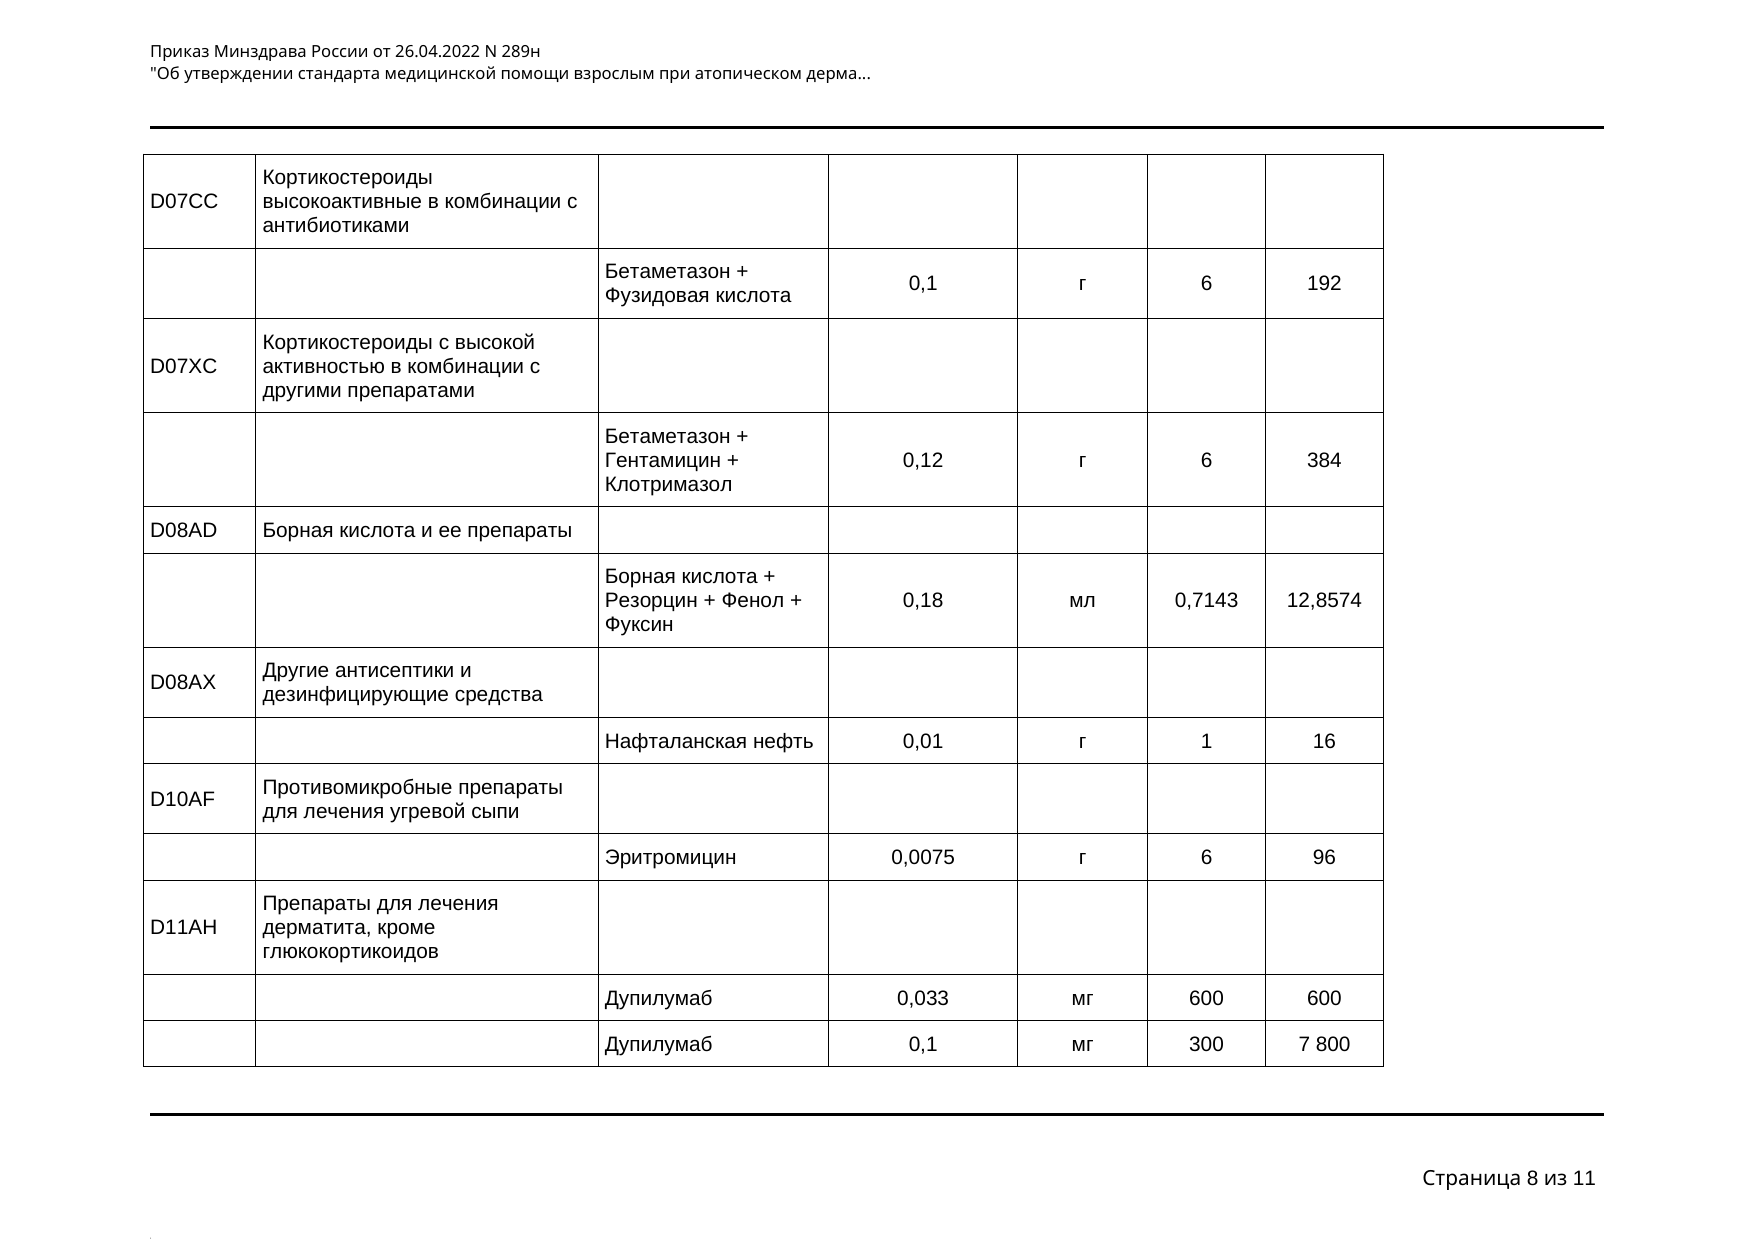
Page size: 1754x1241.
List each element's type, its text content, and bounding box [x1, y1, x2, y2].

table_cell 16 [1266, 718, 1383, 763]
table_cell 0,12 [829, 413, 1017, 506]
table_cell 0,18 [829, 554, 1017, 647]
table_cell 12,8574 [1266, 554, 1383, 647]
table_cell Эритромицин [599, 834, 828, 879]
table_cell [1148, 648, 1265, 717]
table_cell г [1018, 249, 1147, 318]
table_cell 0,1 [829, 1021, 1017, 1066]
table_cell [1018, 648, 1147, 717]
table_cell 384 [1266, 413, 1383, 506]
table_cell 0,0075 [829, 834, 1017, 879]
table_cell г [1018, 834, 1147, 879]
table_cell [599, 648, 828, 717]
table_cell [829, 507, 1017, 552]
table_cell 0,1 [829, 249, 1017, 318]
table_cell [599, 319, 828, 412]
table_cell [1148, 319, 1265, 412]
table_cell [1018, 319, 1147, 412]
table_cell 0,7143 [1148, 554, 1265, 647]
table_cell D08AX [144, 648, 255, 717]
table_cell [1148, 507, 1265, 552]
table_cell [829, 881, 1017, 974]
table_cell Кортикостероиды высокоактивные в комбинации с антибиотиками [256, 155, 598, 248]
table_cell [599, 155, 828, 248]
table_cell Борная кислота + Резорцин + Фенол + Фуксин [599, 554, 828, 647]
table_cell Кортикостероиды с высокой активностью в комбинации с другими препаратами [256, 319, 598, 412]
table_cell г [1018, 413, 1147, 506]
table_cell 192 [1266, 249, 1383, 318]
table_cell [1266, 507, 1383, 552]
table_cell 6 [1148, 249, 1265, 318]
table_cell [1266, 881, 1383, 974]
table_cell [144, 554, 255, 647]
table_cell [1148, 764, 1265, 833]
table_cell 6 [1148, 834, 1265, 879]
table_cell [1018, 764, 1147, 833]
table_cell [144, 718, 255, 763]
table_cell D10AF [144, 764, 255, 833]
table_cell Дупилумаб [599, 975, 828, 1020]
table_cell 7 800 [1266, 1021, 1383, 1066]
table_cell [144, 413, 255, 506]
table_cell [829, 764, 1017, 833]
table_cell мг [1018, 1021, 1147, 1066]
table_cell [1266, 319, 1383, 412]
table_cell 6 [1148, 413, 1265, 506]
table_cell [256, 834, 598, 879]
table_cell D07CC [144, 155, 255, 248]
table_cell [829, 648, 1017, 717]
table_cell Другие антисептики и дезинфицирующие средства [256, 648, 598, 717]
table_cell [1266, 648, 1383, 717]
table_cell г [1018, 718, 1147, 763]
table_cell D08AD [144, 507, 255, 552]
table_cell [256, 413, 598, 506]
table_cell [599, 507, 828, 552]
table_cell 1 [1148, 718, 1265, 763]
table_cell Бетаметазон + Фузидовая кислота [599, 249, 828, 318]
table_cell Нафталанская нефть [599, 718, 828, 763]
table_cell мг [1018, 975, 1147, 1020]
table_cell 0,01 [829, 718, 1017, 763]
table_cell [144, 975, 255, 1020]
table_cell [829, 319, 1017, 412]
table_cell [1018, 155, 1147, 248]
table_cell [1266, 764, 1383, 833]
table_cell [1148, 881, 1265, 974]
table_cell [1148, 155, 1265, 248]
table_cell 96 [1266, 834, 1383, 879]
table_cell Препараты для лечения дерматита, кроме глюкокортикоидов [256, 881, 598, 974]
table_cell Дупилумаб [599, 1021, 828, 1066]
table_cell [144, 834, 255, 879]
table_cell [829, 155, 1017, 248]
table_cell мл [1018, 554, 1147, 647]
table_cell [256, 975, 598, 1020]
table_cell Борная кислота и ее препараты [256, 507, 598, 552]
table_cell [256, 249, 598, 318]
table_cell [1018, 881, 1147, 974]
table_cell 300 [1148, 1021, 1265, 1066]
table_cell [599, 881, 828, 974]
table_cell [144, 249, 255, 318]
table_cell D07XC [144, 319, 255, 412]
table_cell D11AH [144, 881, 255, 974]
table_cell 600 [1266, 975, 1383, 1020]
table_cell 600 [1148, 975, 1265, 1020]
table_cell [1018, 507, 1147, 552]
table_cell [1266, 155, 1383, 248]
table_cell 0,033 [829, 975, 1017, 1020]
table_cell [256, 718, 598, 763]
table_cell Противомикробные препараты для лечения угревой сыпи [256, 764, 598, 833]
table_cell [256, 554, 598, 647]
table_cell [599, 764, 828, 833]
table_cell [256, 1021, 598, 1066]
table_cell [144, 1021, 255, 1066]
table_cell Бетаметазон + Гентамицин + Клотримазол [599, 413, 828, 506]
